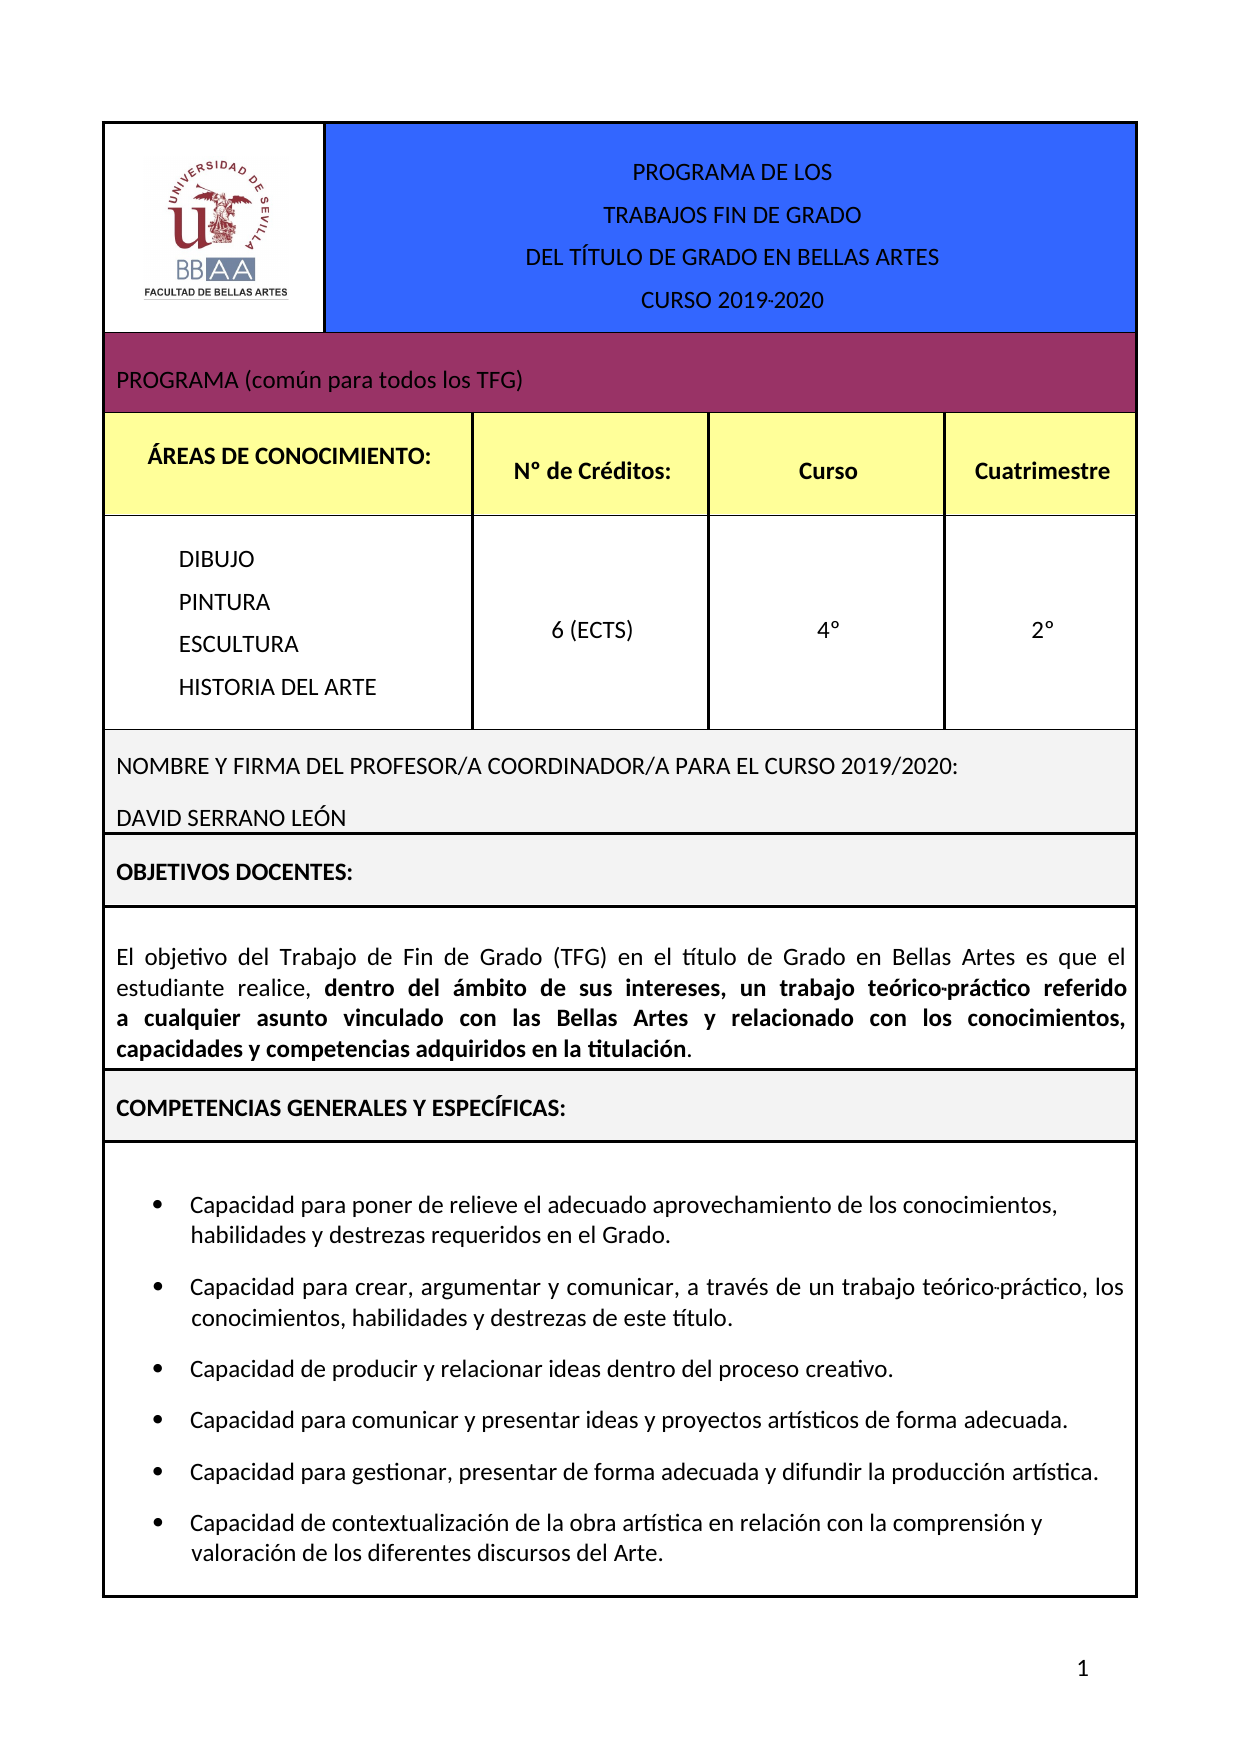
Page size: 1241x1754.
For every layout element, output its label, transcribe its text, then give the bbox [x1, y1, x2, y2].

table_cell OBJETIVOS DOCENTES: [105, 835, 1135, 904]
table_cell DIBUJO PINTURA ESCULTURA HISTORIA DEL ARTE [105, 516, 471, 729]
table_cell Capacidad para poner de relieve el adecuado aprovechamiento de los conocimientos, habilidades y destrezas requeridos en el Grado. Capacidad para crear, argumentar y comunicar, a través de un trabajo teórico-­‐práctico, los conocimientos, habilidades y destrezas de este título. Capacidad de producir y relacionar ideas dentro del proceso creativo. Capacidad para comunicar y presentar ideas y proyectos artísticos de forma adecuada. Capacidad para gestionar, presentar de forma adecuada y difundir la producción artística. Capacidad de contextualización de la obra artística en relación con la comprensión y valoración de los diferentes discursos del Arte. [105, 1143, 1135, 1594]
table_cell Curso [710, 413, 943, 514]
table_header PROGRAMA DE LOS TRABAJOS FIN DE GRADO DEL TÍTULO DE GRADO EN BELLAS ARTES CURSO 2019-­‐2020 [326, 124, 1135, 332]
table_cell 2º [946, 516, 1135, 729]
table_cell PROGRAMA (común para todos los TFG) [105, 333, 1135, 412]
picture [142, 156, 289, 300]
table_cell NOMBRE Y FIRMA DEL PROFESOR/A COORDINADOR/A PARA EL CURSO 2019/2020: DAVID SERRANO LEÓN [105, 730, 1135, 832]
table_cell ÁREAS DE CONOCIMIENTO: [105, 413, 471, 514]
table_cell Cuatrimestre [946, 413, 1135, 514]
table_cell COMPETENCIAS GENERALES Y ESPECÍFICAS: [105, 1071, 1135, 1140]
table_header [105, 124, 323, 332]
table_cell 6 (ECTS) [474, 516, 707, 729]
table_cell El objetivo del Trabajo de Fin de Grado (TFG) en el título de Grado en Bellas Artes es que el estudiante realice, dentro del ámbito de sus intereses, un trabajo teórico-­‐práctico referido a cualquier asunto vinculado con las Bellas Artes y relacionado con los conocimientos, capacidades y competencias adquiridos en la titulación. [105, 908, 1135, 1068]
table_cell Nº de Créditos: [474, 413, 707, 514]
table_cell 4º [710, 516, 943, 729]
